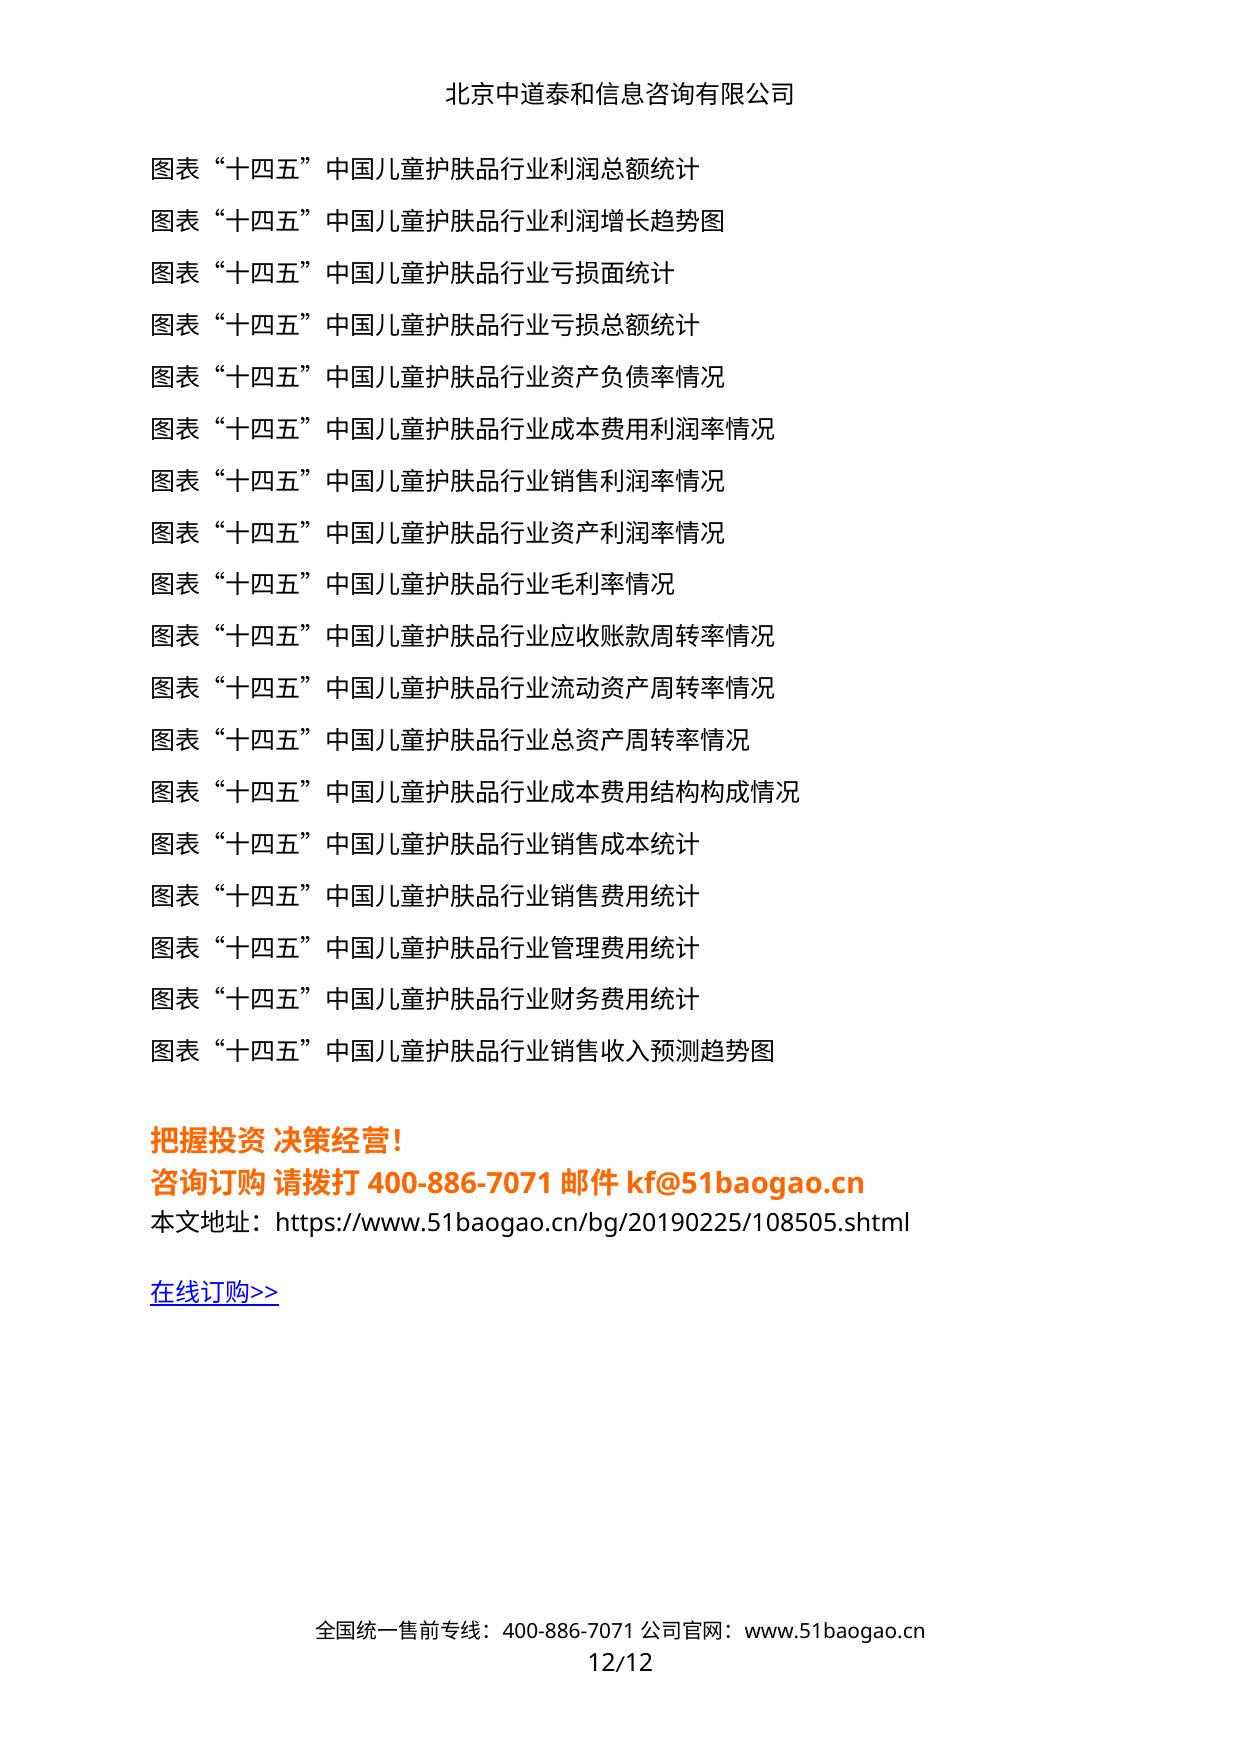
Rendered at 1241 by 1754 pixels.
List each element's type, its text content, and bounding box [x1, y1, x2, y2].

text 在线订购>> [150, 1239, 1090, 1309]
text 图表“十四五”中国儿童护肤品行业资产利润率情况 [150, 513, 1090, 549]
text 图表“十四五”中国儿童护肤品行业应收账款周转率情况 [150, 617, 1090, 653]
text 图表“十四五”中国儿童护肤品行业流动资产周转率情况 [150, 669, 1090, 705]
text 图表“十四五”中国儿童护肤品行业总资产周转率情况 [150, 721, 1090, 757]
text 图表“十四五”中国儿童护肤品行业资产负债率情况 [150, 357, 1090, 394]
text 图表“十四五”中国儿童护肤品行业财务费用统计 [150, 980, 1090, 1016]
text 图表“十四五”中国儿童护肤品行业销售成本统计 [150, 824, 1090, 861]
text 图表“十四五”中国儿童护肤品行业亏损面统计 [150, 254, 1090, 290]
text 图表“十四五”中国儿童护肤品行业成本费用利润率情况 [150, 409, 1090, 446]
text 把握投资 决策经营！咨询订购 请拨打 400-886-7071 邮件 kf@51baogao.cn本文地址：https://www.51baogao.cn/bg/20190225/108505.shtml [150, 1084, 1090, 1239]
text 图表“十四五”中国儿童护肤品行业毛利率情况 [150, 565, 1090, 601]
text 图表“十四五”中国儿童护肤品行业销售收入预测趋势图 [150, 1032, 1090, 1068]
text 图表“十四五”中国儿童护肤品行业销售费用统计 [150, 876, 1090, 912]
text 图表“十四五”中国儿童护肤品行业销售利润率情况 [150, 461, 1090, 497]
text 图表“十四五”中国儿童护肤品行业成本费用结构构成情况 [150, 772, 1090, 809]
text 图表“十四五”中国儿童护肤品行业利润总额统计 [150, 150, 1090, 186]
text 图表“十四五”中国儿童护肤品行业管理费用统计 [150, 928, 1090, 964]
text 图表“十四五”中国儿童护肤品行业利润增长趋势图 [150, 202, 1090, 238]
text 图表“十四五”中国儿童护肤品行业亏损总额统计 [150, 306, 1090, 342]
